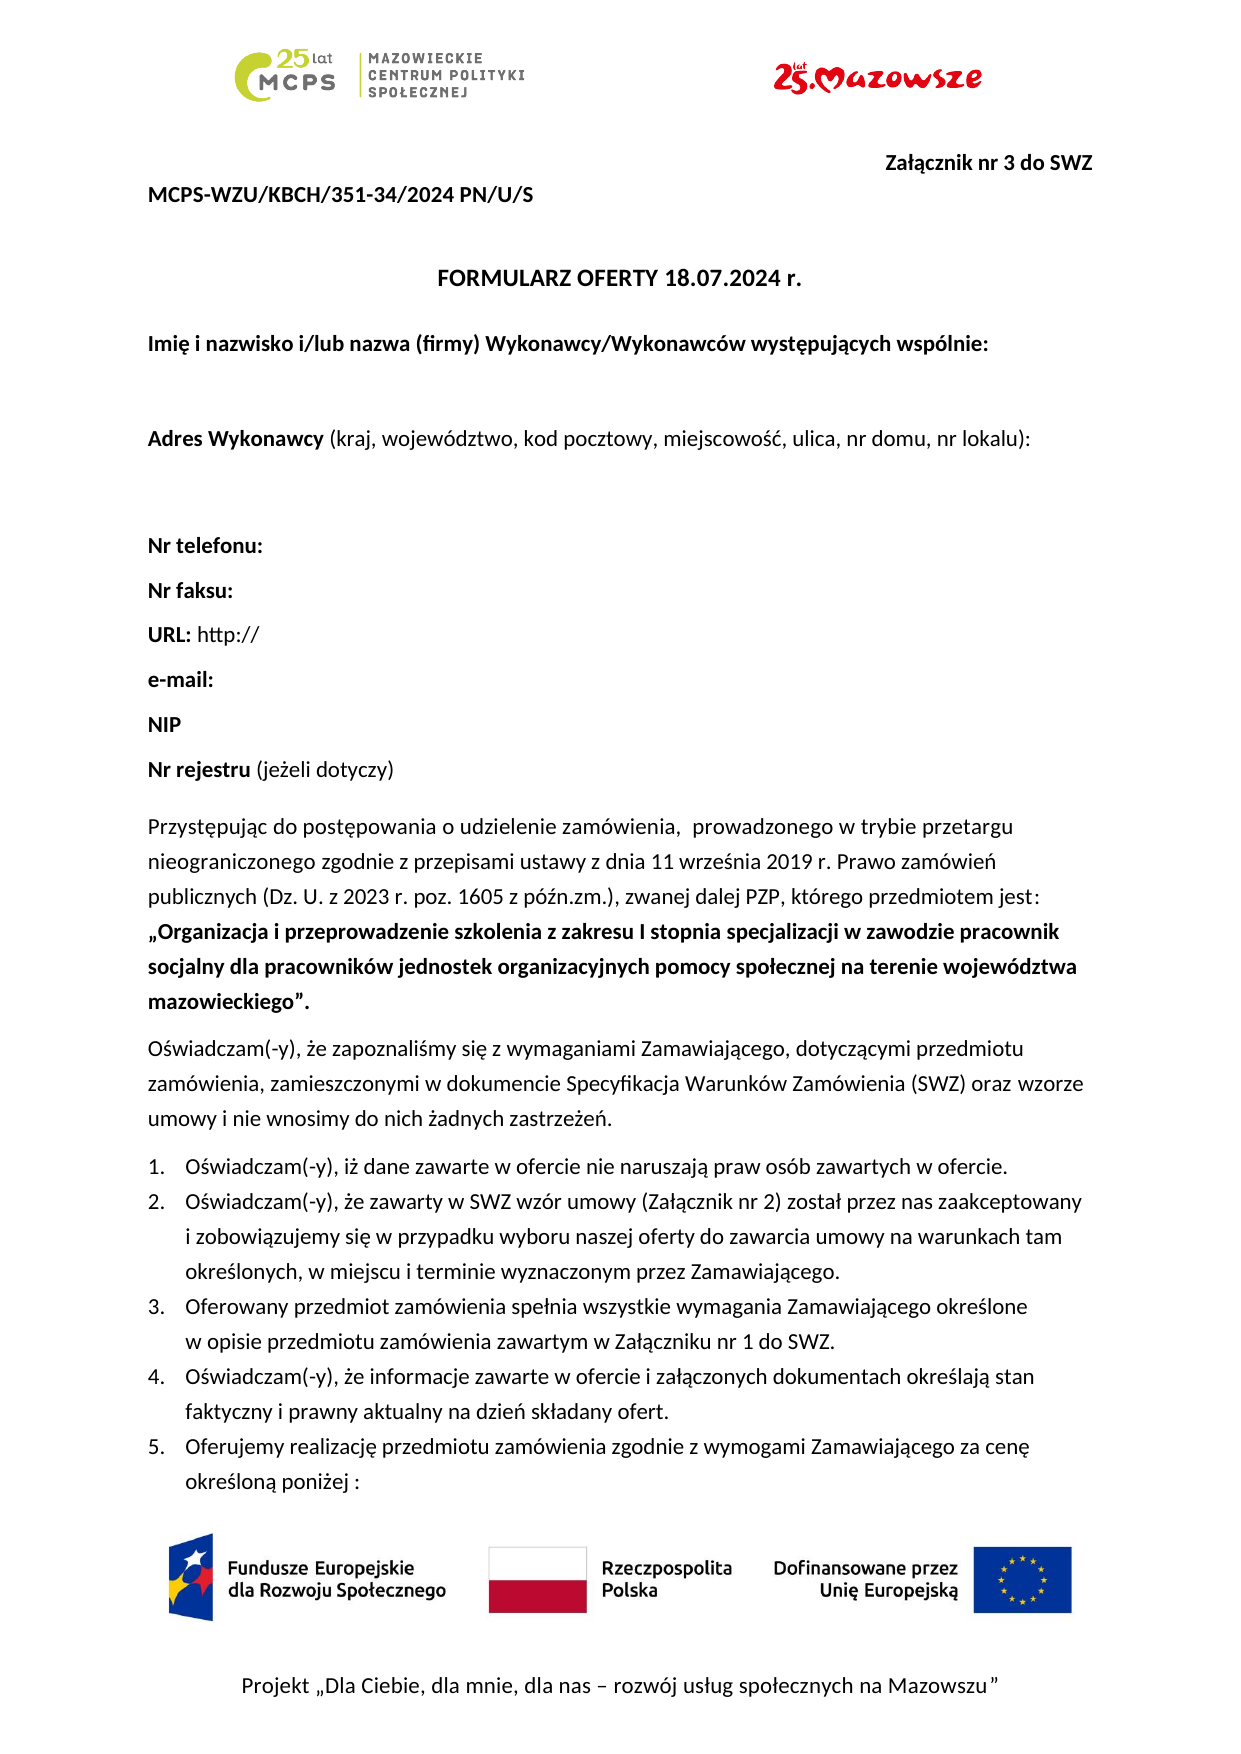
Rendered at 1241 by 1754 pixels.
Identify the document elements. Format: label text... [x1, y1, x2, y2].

text Załącznik nr 3 do SWZ [148, 148, 1092, 176]
text e-mail: [148, 665, 1092, 693]
picture [147, 29, 1093, 122]
text Nr telefonu: [148, 531, 1092, 559]
text Imię i nazwisko i/lub nazwa (firmy) Wykonawcy/Wykonawców występujących wspólnie: [148, 329, 1092, 357]
text MCPS-WZU/KBCH/351-34/2024 PN/U/S [148, 180, 1092, 208]
picture [147, 1511, 1093, 1643]
list Oświadczam(-y), że informacje zawarte w ofercie i załączonych dokumentach określają stan faktyczny i prawny aktualny na dzień składany ofert. [148, 1362, 1092, 1425]
text Nr rejestru (jeżeli dotyczy) [148, 755, 1092, 783]
text Adres Wykonawcy (kraj, województwo, kod pocztowy, miejscowość, ulica, nr domu, nr lokalu): [148, 424, 1092, 452]
list Oferujemy realizację przedmiotu zamówienia zgodnie z wymogami Zamawiającego za cenę określoną poniżej : [148, 1432, 1092, 1495]
list Oferowany przedmiot zamówienia spełnia wszystkie wymagania Zamawiającego określone w opisie przedmiotu zamówienia zawartym w Załączniku nr 1 do SWZ. [148, 1292, 1092, 1355]
text NIP [148, 710, 1092, 738]
list Oświadczam(-y), że zawarty w SWZ wzór umowy (Załącznik nr 2) został przez nas zaakceptowany i zobowiązujemy się w przypadku wyboru naszej oferty do zawarcia umowy na warunkach tam określonych, w miejscu i terminie wyznaczonym przez Zamawiającego. [148, 1187, 1092, 1285]
title FORMULARZ OFERTY 18.07.2024 r. [148, 262, 1092, 293]
text Oświadczam(-y), że zapoznaliśmy się z wymaganiami Zamawiającego, dotyczącymi przedmiotu zamówienia, zamieszczonymi w dokumencie Specyfikacja Warunków Zamówienia (SWZ) oraz wzorze umowy i nie wnosimy do nich żadnych zastrzeżeń. [148, 1034, 1092, 1132]
text Przystępując do postępowania o udzielenie zamówienia, prowadzonego w trybie przetargu nieograniczonego zgodnie z przepisami ustawy z dnia 11 września 2019 r. Prawo zamówień publicznych (Dz. U. z 2023 r. poz. 1605 z późn.zm.), zwanej dalej PZP, którego przedmiotem jest: „Organizacja i przeprowadzenie szkolenia z zakresu I stopnia specjalizacji w zawodzie pracownik socjalny dla pracowników jednostek organizacyjnych pomocy społecznej na terenie województwa mazowieckiego”. [148, 812, 1092, 1015]
text Nr faksu: [148, 576, 1092, 604]
list Oświadczam(-y), iż dane zawarte w ofercie nie naruszają praw osób zawartych w ofercie. [148, 1152, 1092, 1180]
text URL: http:// [148, 621, 1092, 649]
